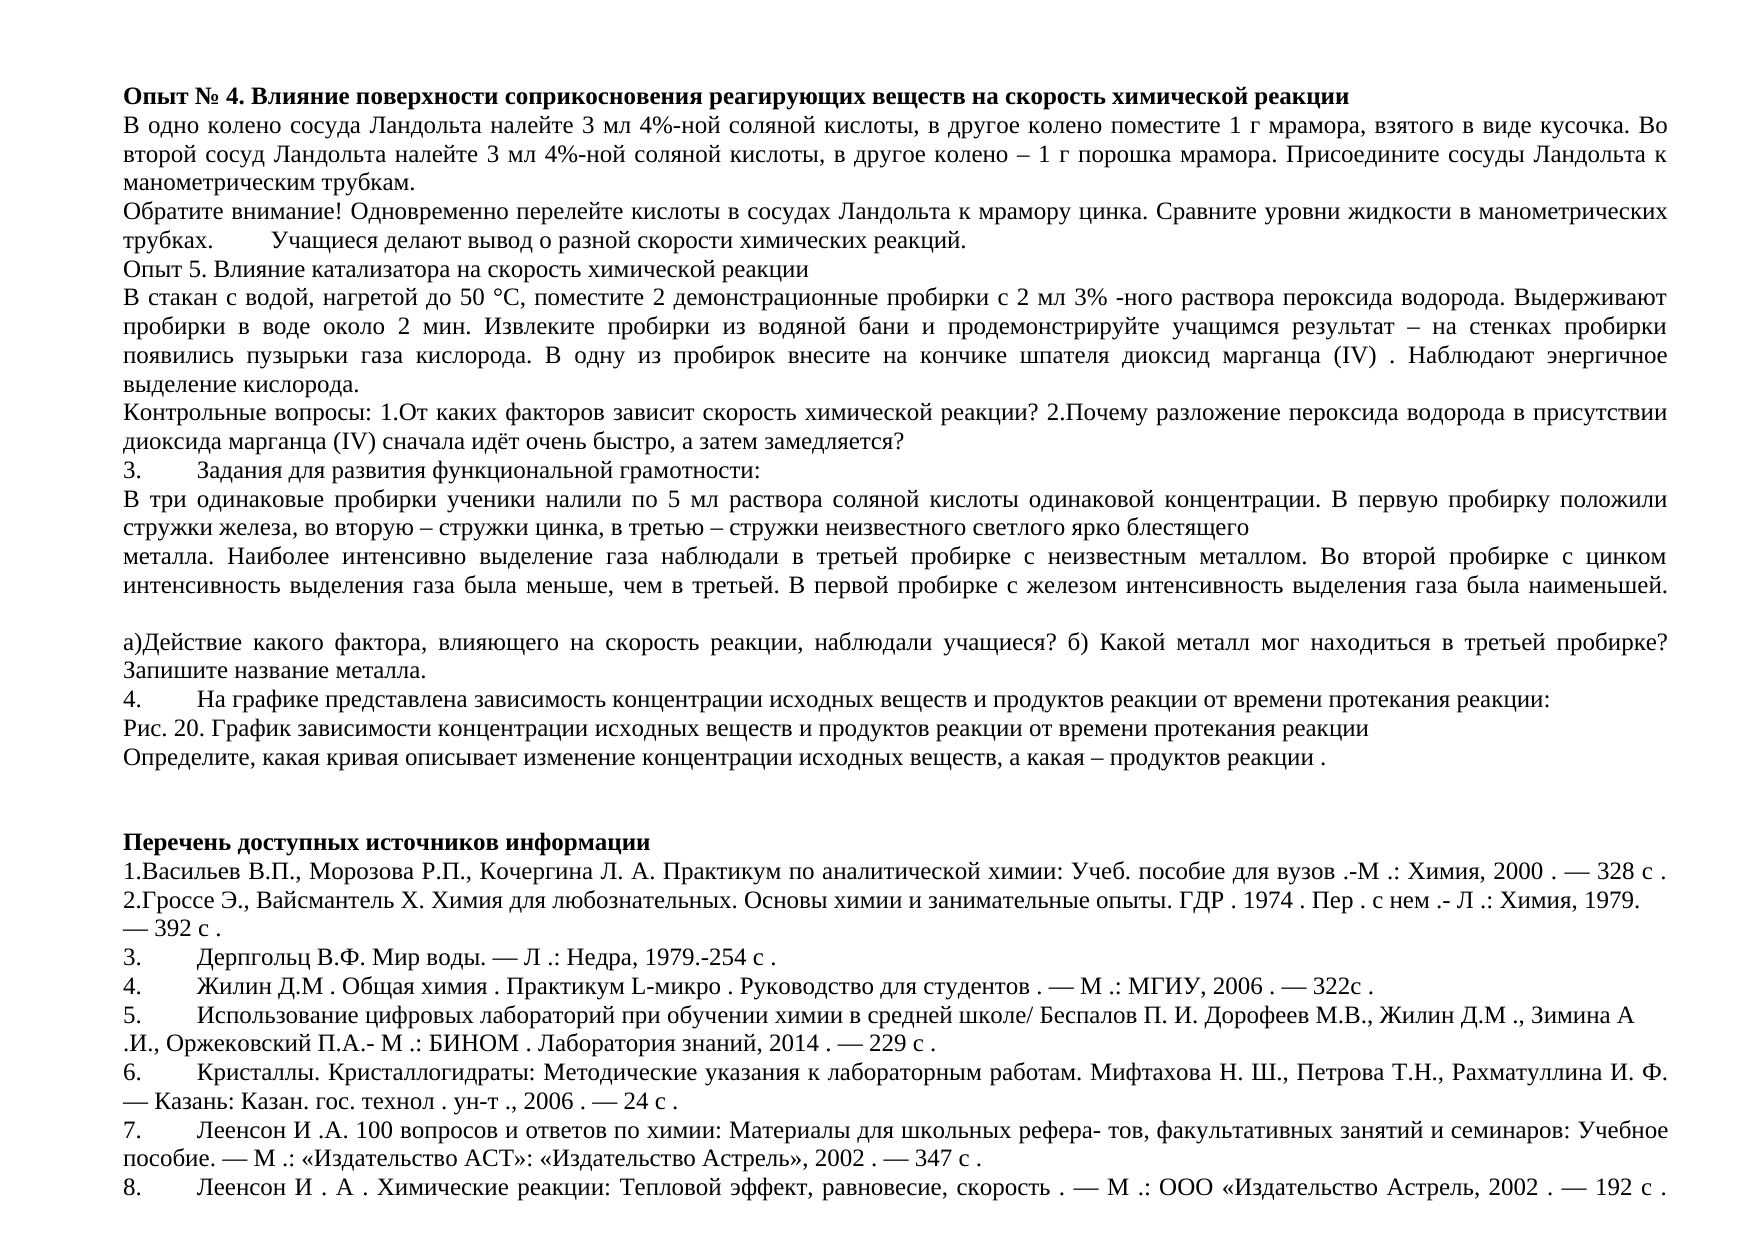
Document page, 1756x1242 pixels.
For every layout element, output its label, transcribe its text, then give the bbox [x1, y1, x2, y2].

text 4. Жилин Д.М . Общая химия . Практикум L-микро . Руководство для студентов . — М .: МГИУ, 2006 . — 322с . [123, 971, 1669, 1000]
text 7. Леенсон И .А. 100 вопросов и ответов по химии: Материалы для школьных рефера- тов, факультативных занятий и семинаров: Учебное пособие. — М .: «Издательство АСТ»: «Издательство Астрель», 2002 . — 347 с . [123, 1115, 1669, 1172]
text 3. Дерпгольц В.Ф. Мир воды. — Л .: Недра, 1979.-254 с . [123, 942, 1669, 971]
text Опыт 5. Влияние катализатора на скорость химической реакции [123, 254, 1669, 282]
text 5. Использование цифровых лабораторий при обучении химии в средней школе/ Беспалов П. И. Дорофеев М.В., Жилин Д.М ., Зимина А [123, 1000, 1669, 1028]
text В одно колено сосуда Ландольта налейте 3 мл 4%-ной соляной кислоты, в другое колено поместите 1 г мрамора, взятого в виде кусочка. Во второй сосуд Ландольта налейте 3 мл 4%-ной соляной кислоты, в другое колено – 1 г порошка мрамора. Присоедините сосуды Ландольта к манометрическим трубкам. [123, 110, 1669, 196]
text 3. Задания для развития функциональной грамотности: [123, 455, 1669, 484]
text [123, 1172, 1669, 1201]
text а)Действие какого фактора, влияющего на скорость реакции, наблюдали учащиеся? б) Какой металл мог находиться в третьей пробирке? Запишите название металла. [123, 627, 1669, 684]
text В три одинаковые пробирки ученики налили по 5 мл раствора соляной кислоты одинаковой концентрации. В первую пробирку положили стружки железа, во вторую – стружки цинка, в третью – стружки неизвестного светлого ярко блестящего [123, 484, 1669, 541]
text 4. На графике представлена зависимость концентрации исходных веществ и продуктов реакции от времени протекания реакции: [123, 684, 1669, 713]
text В стакан с водой, нагретой до 50 °С, поместите 2 демонстрационные пробирки с 2 мл 3% -ного раствора пероксида водорода. Выдерживают пробирки в воде около 2 мин. Извлеките пробирки из водяной бани и продемонстрируйте учащимся результат – на стенках пробирки появились пузырьки газа кислорода. В одну из пробирок внесите на кончике шпателя диоксид марганца (IV) . Наблюдают энергичное выделение кислорода. [123, 282, 1669, 397]
text Контрольные вопросы: 1.От каких факторов зависит скорость химической реакции? 2.Почему разложение пероксида водорода в присутствии диоксида марганца (IV) сначала идёт очень быстро, а затем замедляется? [123, 397, 1669, 455]
text Перечень доступных источников информации [123, 827, 1669, 856]
text Обратите внимание! Одновременно перелейте кислоты в сосудах Ландольта к мрамору цинка. Сравните уровни жидкости в манометрических трубках. Учащиеся делают вывод о разной скорости химических реакций. [123, 196, 1669, 254]
text 1.Васильев В.П., Морозова Р.П., Кочергина Л. А. Практикум по аналитической химии: Учеб. пособие для вузов .-М .: Химия, 2000 . — 328 с . 2.Гроссе Э., Вайсмантель Х. Химия для любознательных. Основы химии и занимательные опыты. ГДР . 1974 . Пер . с нем .- Л .: Химия, 1979. [123, 856, 1669, 913]
text .И., Оржековский П.А.- М .: БИНОМ . Лаборатория знаний, 2014 . — 229 с . [123, 1028, 1669, 1057]
text Определите, какая кривая описывает изменение концентрации исходных веществ, а какая – продуктов реакции . [123, 742, 1669, 771]
text Рис. 20. График зависимости концентрации исходных веществ и продуктов реакции от времени протекания реакции [123, 713, 1669, 742]
text — 392 с . [123, 913, 1669, 942]
text металла. Наиболее интенсивно выделение газа наблюдали в третьей пробирке с неизвестным металлом. Во второй пробирке с цинком интенсивность выделения газа была меньше, чем в третьей. В первой пробирке с железом интенсивность выделения газа была наименьшей. [123, 541, 1669, 627]
text Опыт № 4. Влияние поверхности соприкосновения реагирующих веществ на скорость химической реакции [123, 81, 1669, 110]
text 6. Кристаллы. Кристаллогидраты: Методические указания к лабораторным работам. Мифтахова Н. Ш., Петрова Т.Н., Рахматуллина И. Ф. — Казань: Казан. гос. технол . ун-т ., 2006 . — 24 с . [123, 1057, 1669, 1115]
